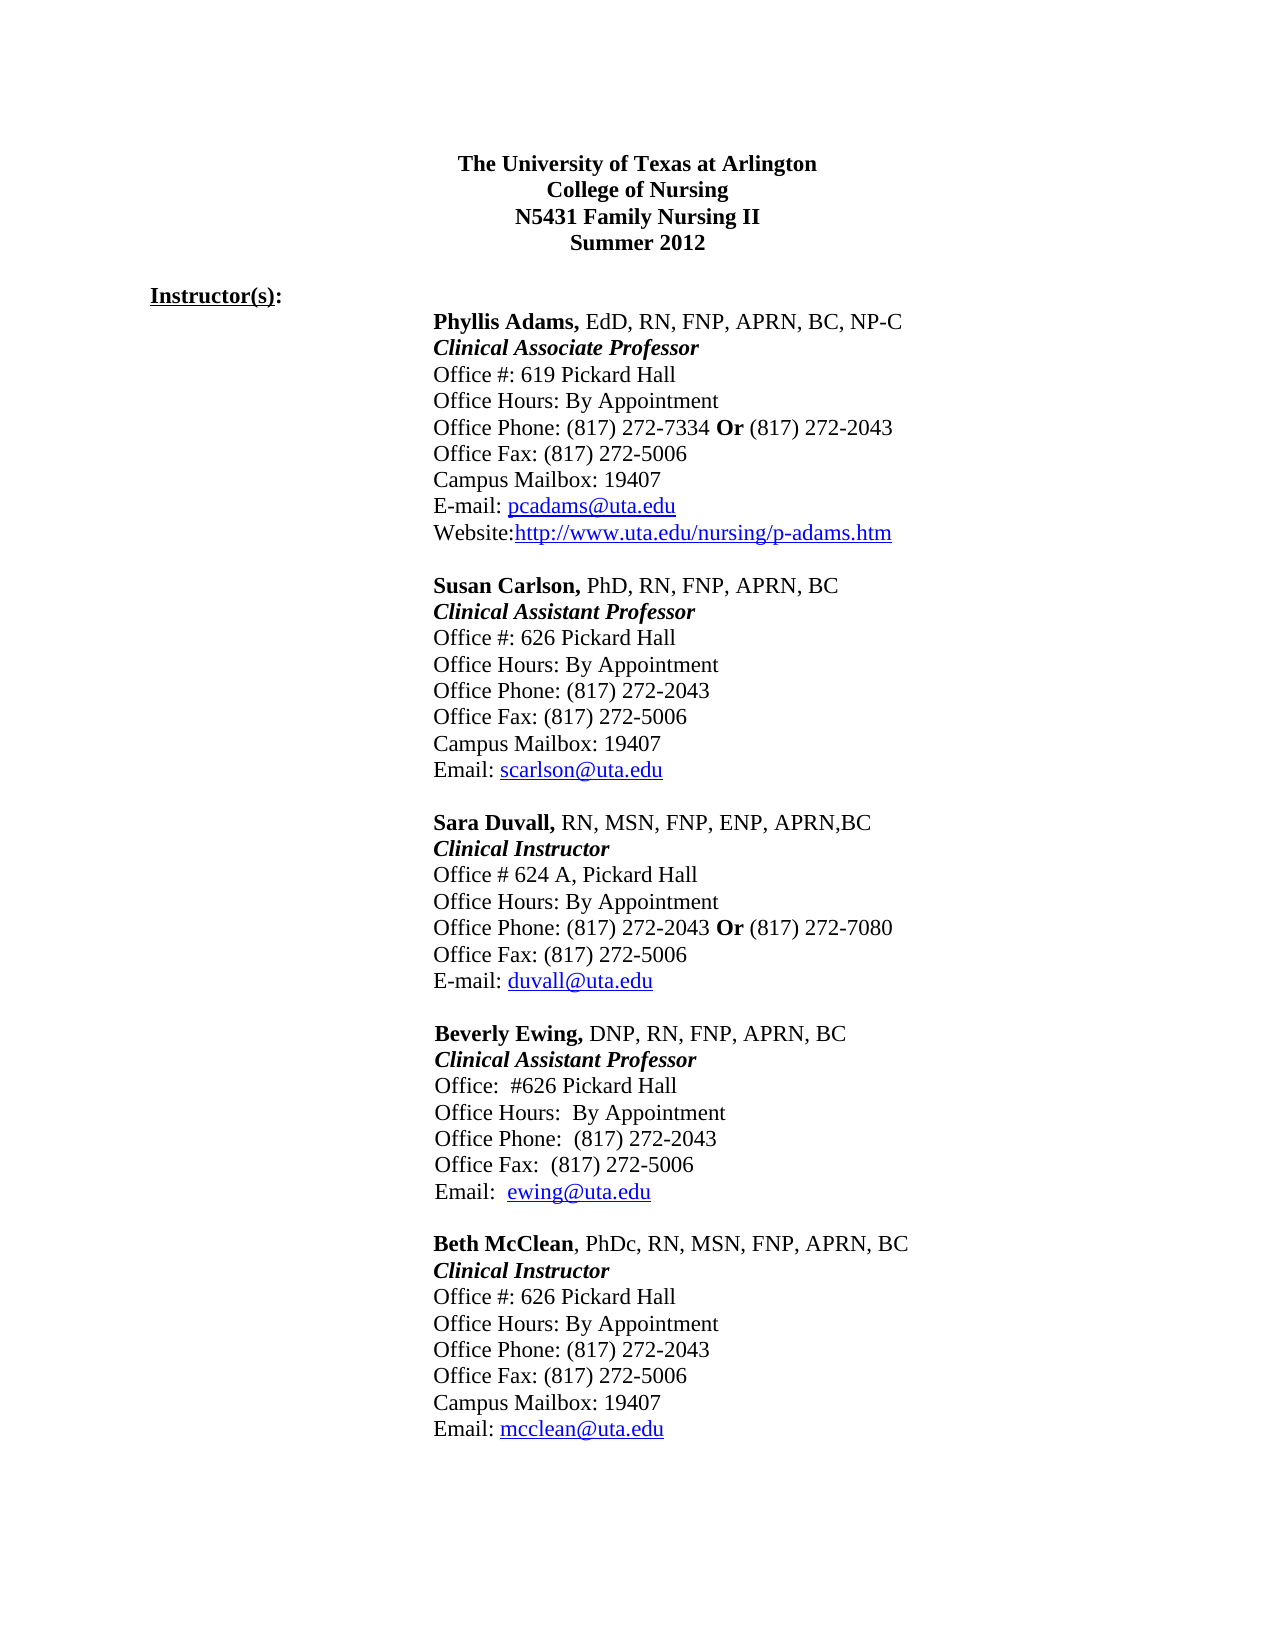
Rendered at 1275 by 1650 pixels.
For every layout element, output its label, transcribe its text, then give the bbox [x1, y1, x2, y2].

table_cell Beverly Ewing, DNP, RN, FNP, APRN, BC Clinical Assistant Professor Office: #626 Pickard Hall Office Hours: By Appointment Office Phone: (817) 272-2043 Office Fax: (817) 272-5006 Email: ewing@uta.edu [422, 1020, 956, 1231]
table_cell Susan Carlson, PhD, RN, FNP, APRN, BC Clinical Assistant Professor Office #: 626 Pickard Hall Office Hours: By Appointment Office Phone: (817) 272-2043 Office Fax: (817) 272-5006 Campus Mailbox: 19407 Email: scarlson@uta.edu [422, 572, 956, 809]
text College of Nursing [150, 176, 1125, 203]
text Summer 2012 [150, 229, 1125, 255]
table_header Phyllis Adams, EdD, RN, FNP, APRN, BC, NP-C Clinical Associate Professor Office #: 619 Pickard Hall Office Hours: By Appointment Office Phone: (817) 272-7334 Or (817) 272-2043 Office Fax: (817) 272-5006 Campus Mailbox: 19407 E-mail: pcadams@uta.edu Website:http://www.uta.edu/nursing/p-adams.htm [422, 308, 956, 572]
table_cell Beth McClean, PhDc, RN, MSN, FNP, APRN, BC Clinical Instructor Office #: 626 Pickard Hall Office Hours: By Appointment Office Phone: (817) 272-2043 Office Fax: (817) 272-5006 Campus Mailbox: 19407 Email: mcclean@uta.edu [422, 1231, 956, 1470]
text The University of Texas at Arlington [150, 150, 1125, 176]
text N5431 Family Nursing II [150, 203, 1125, 229]
table_cell Sara Duvall, RN, MSN, FNP, ENP, APRN,BC Clinical Instructor Office # 624 A, Pickard Hall Office Hours: By Appointment Office Phone: (817) 272-2043 Or (817) 272-7080 Office Fax: (817) 272-5006 E-mail: duvall@uta.edu [422, 809, 956, 1020]
text Instructor(s): [150, 282, 1125, 308]
